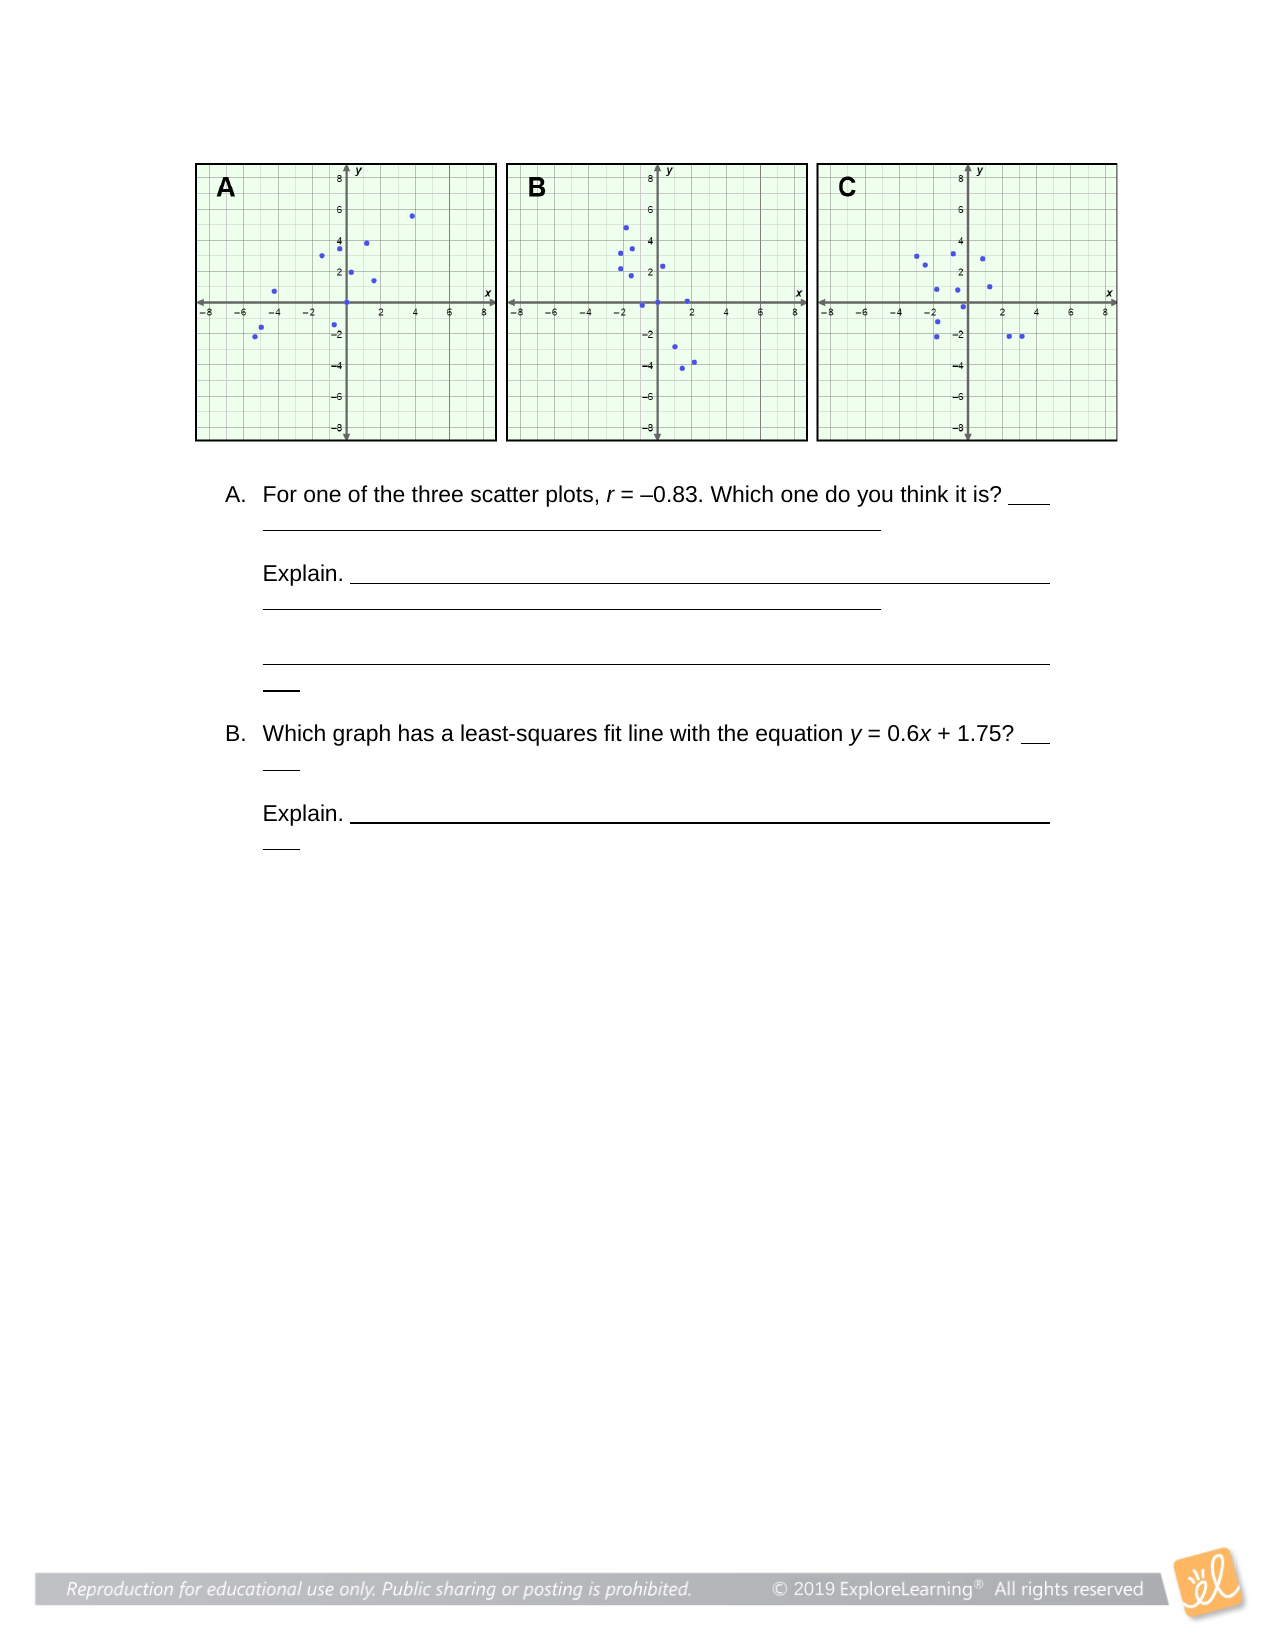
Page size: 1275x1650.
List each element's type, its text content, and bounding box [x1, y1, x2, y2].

picture [195, 150, 1118, 455]
list Which graph has a least-squares fit line with the equation y = 0.6x + 1.75? [225, 720, 1125, 773]
text Explain. [262, 799, 1125, 852]
picture [0, 1532, 1275, 1650]
text Explain. [262, 560, 1125, 613]
list For one of the three scatter plots, r = –0.83. Which one do you think it is? [225, 481, 1125, 533]
